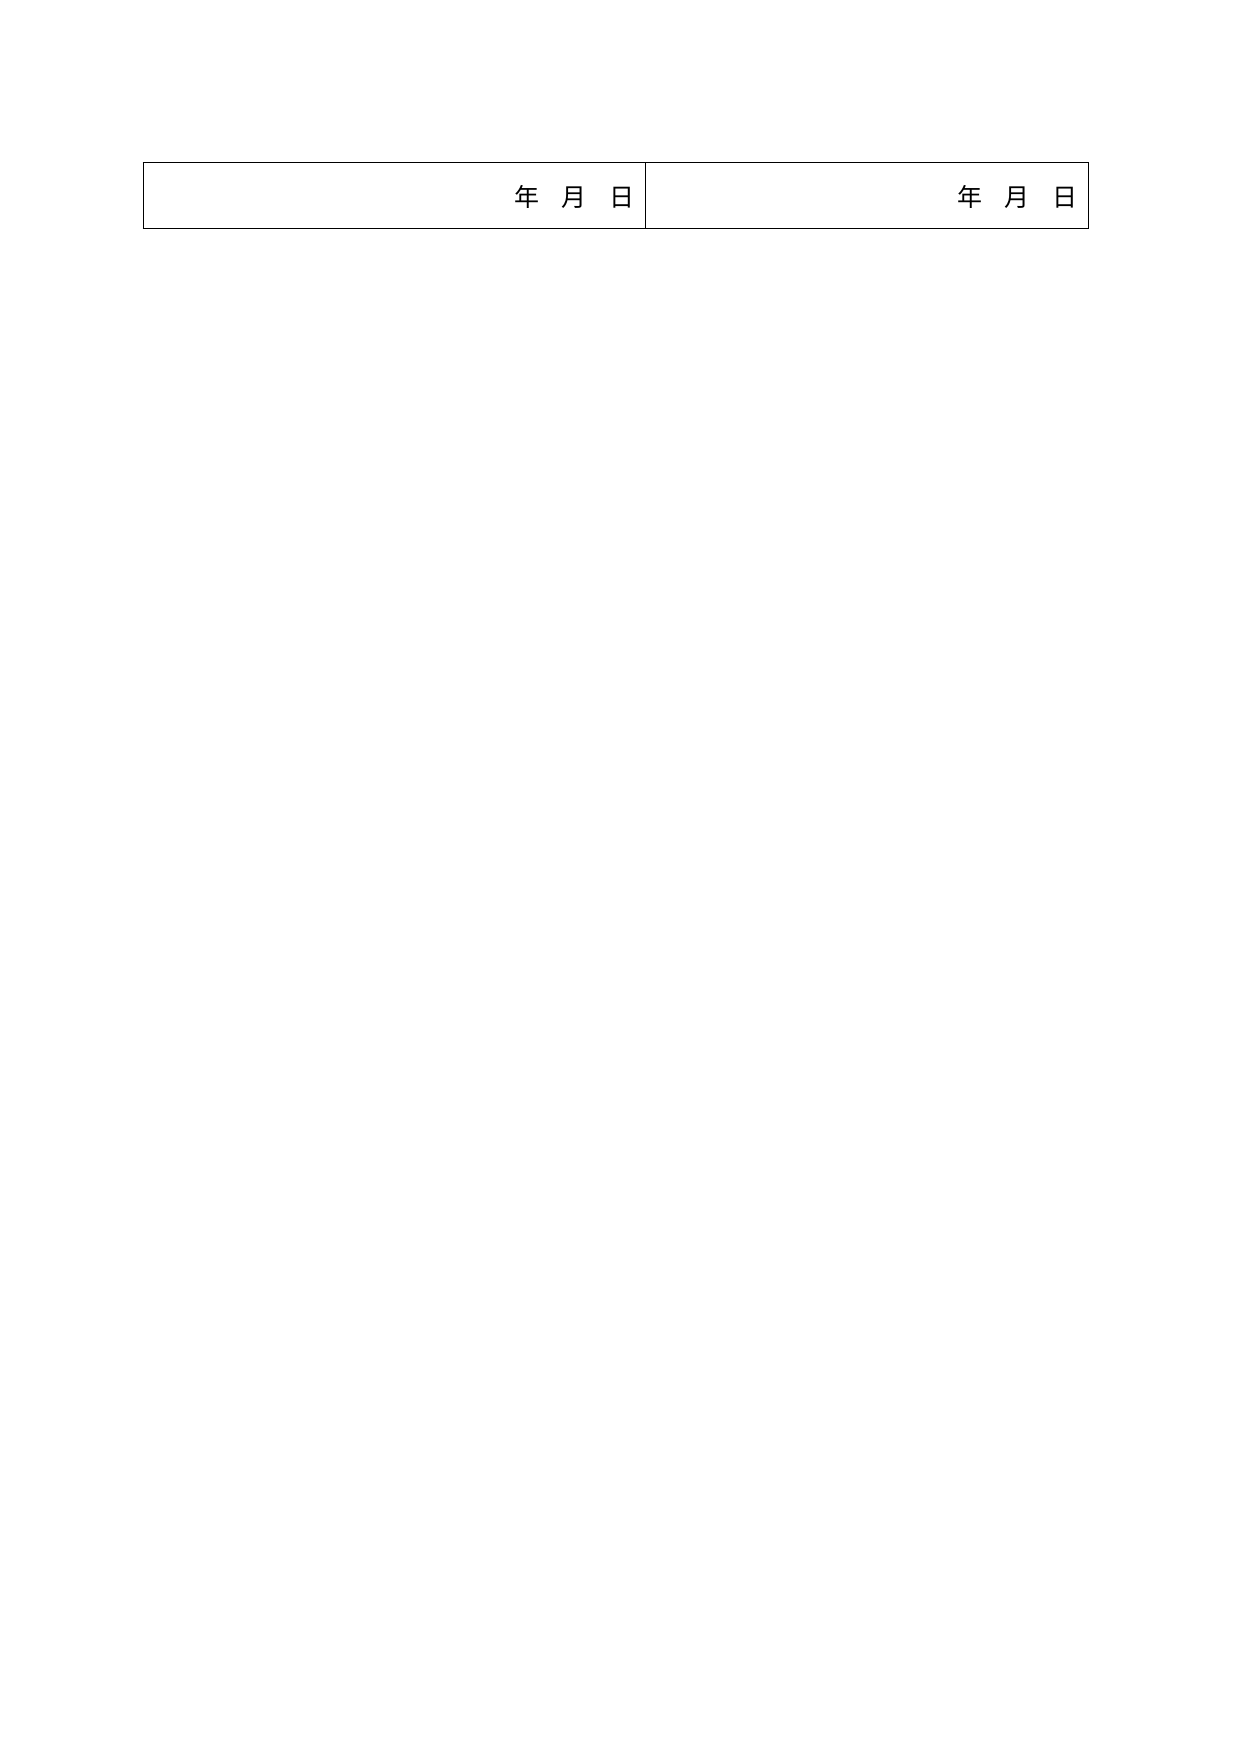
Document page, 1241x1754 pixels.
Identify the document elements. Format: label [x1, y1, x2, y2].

table_cell [144, 163, 645, 228]
table_cell [646, 163, 1088, 228]
